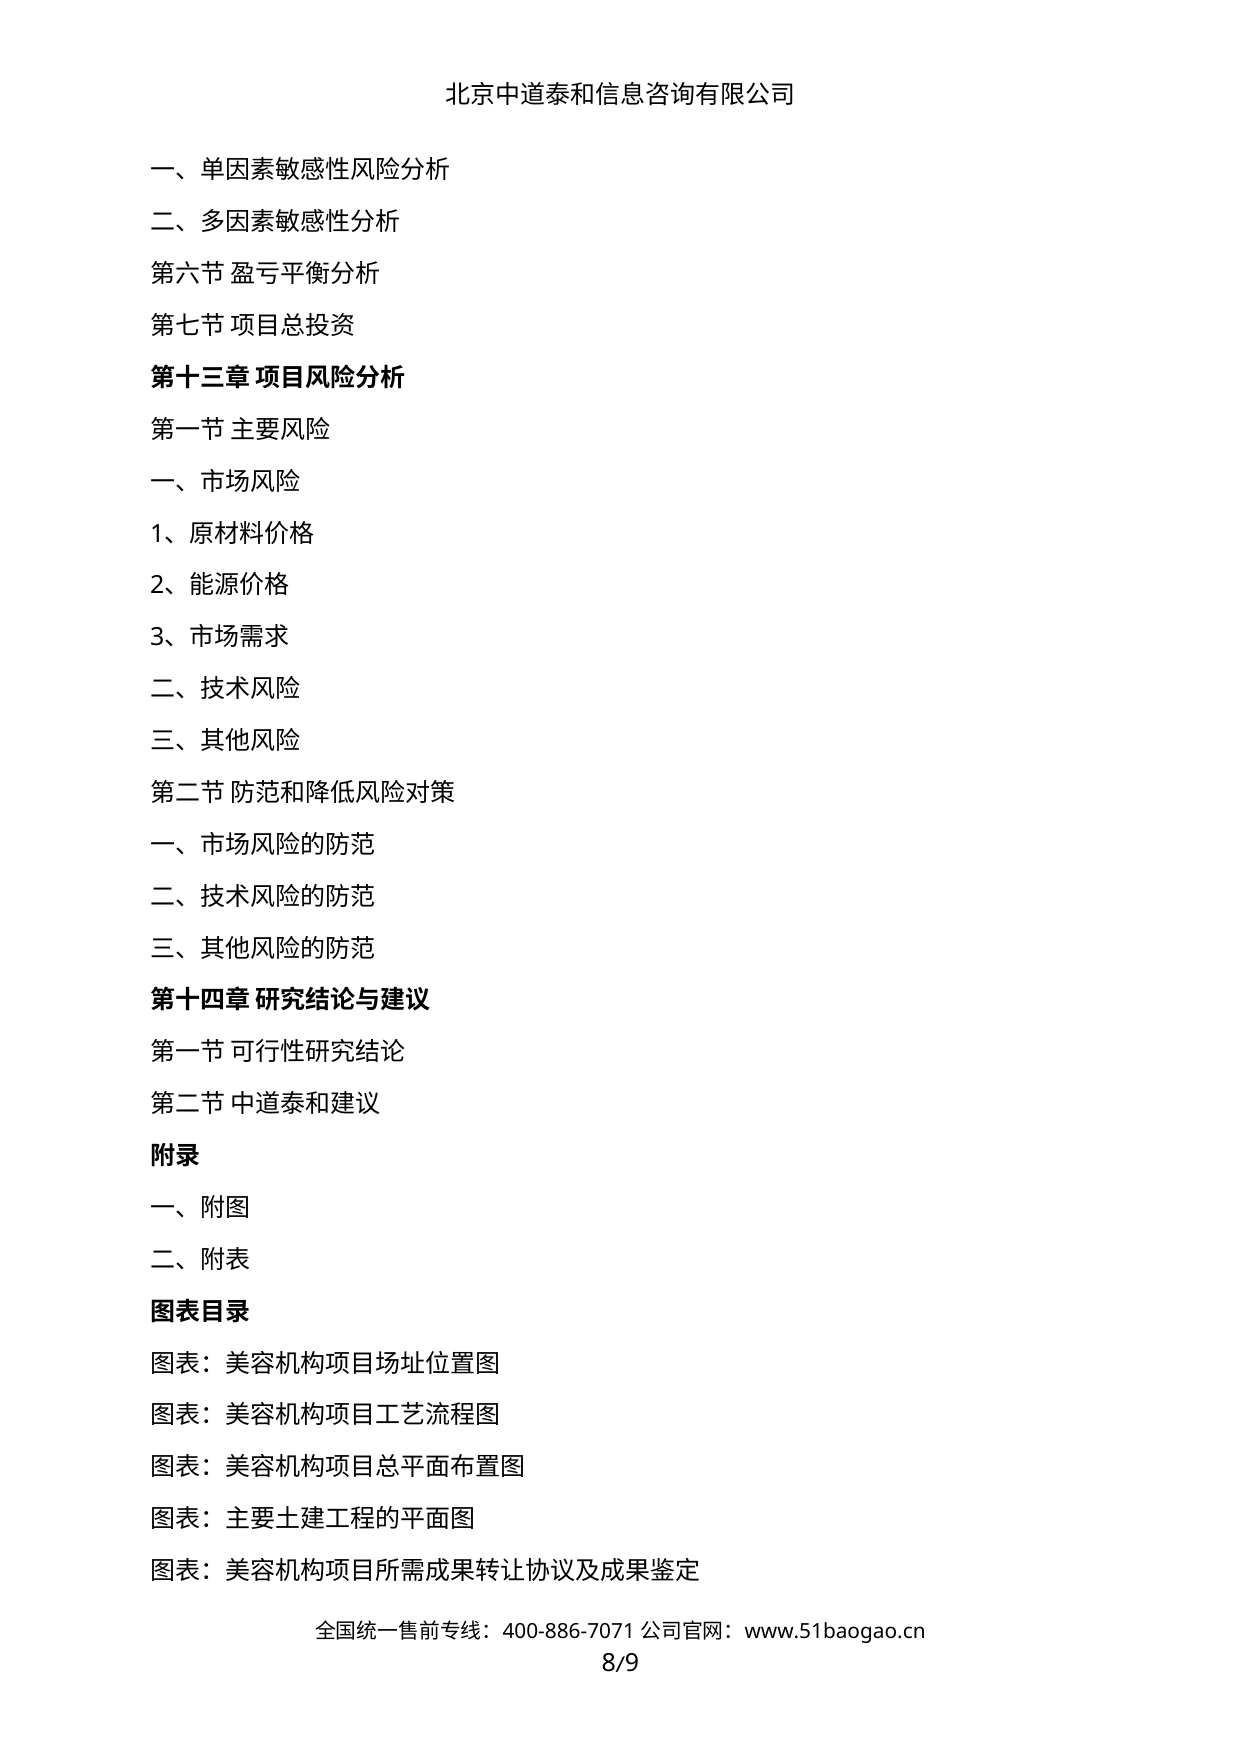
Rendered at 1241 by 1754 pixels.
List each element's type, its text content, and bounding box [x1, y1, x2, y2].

text 一、市场风险 [150, 461, 1090, 497]
text 第二节 中道泰和建议 [150, 1084, 1090, 1120]
text 图表：美容机构项目总平面布置图 [150, 1447, 1090, 1483]
text 图表：美容机构项目所需成果转让协议及成果鉴定 [150, 1551, 1090, 1587]
text 三、其他风险 [150, 721, 1090, 757]
text 一、单因素敏感性风险分析 [150, 150, 1090, 186]
text 第一节 可行性研究结论 [150, 1032, 1090, 1068]
text 图表：美容机构项目工艺流程图 [150, 1395, 1090, 1431]
text 3、市场需求 [150, 617, 1090, 653]
text 第七节 项目总投资 [150, 306, 1090, 342]
text 1、原材料价格 [150, 513, 1090, 549]
text 第六节 盈亏平衡分析 [150, 254, 1090, 290]
text 图表：美容机构项目场址位置图 [150, 1343, 1090, 1379]
text 2、能源价格 [150, 565, 1090, 601]
text 二、技术风险 [150, 669, 1090, 705]
text 一、市场风险的防范 [150, 824, 1090, 861]
text 二、技术风险的防范 [150, 876, 1090, 912]
text 二、多因素敏感性分析 [150, 202, 1090, 238]
text 第十四章 研究结论与建议 [150, 980, 1090, 1016]
text 二、附表 [150, 1239, 1090, 1276]
text 第二节 防范和降低风险对策 [150, 772, 1090, 809]
text 图表目录 [150, 1291, 1090, 1327]
text 一、附图 [150, 1187, 1090, 1224]
text 第十三章 项目风险分析 [150, 357, 1090, 394]
text 三、其他风险的防范 [150, 928, 1090, 964]
text 第一节 主要风险 [150, 409, 1090, 446]
text 附录 [150, 1136, 1090, 1172]
text 图表：主要土建工程的平面图 [150, 1499, 1090, 1535]
